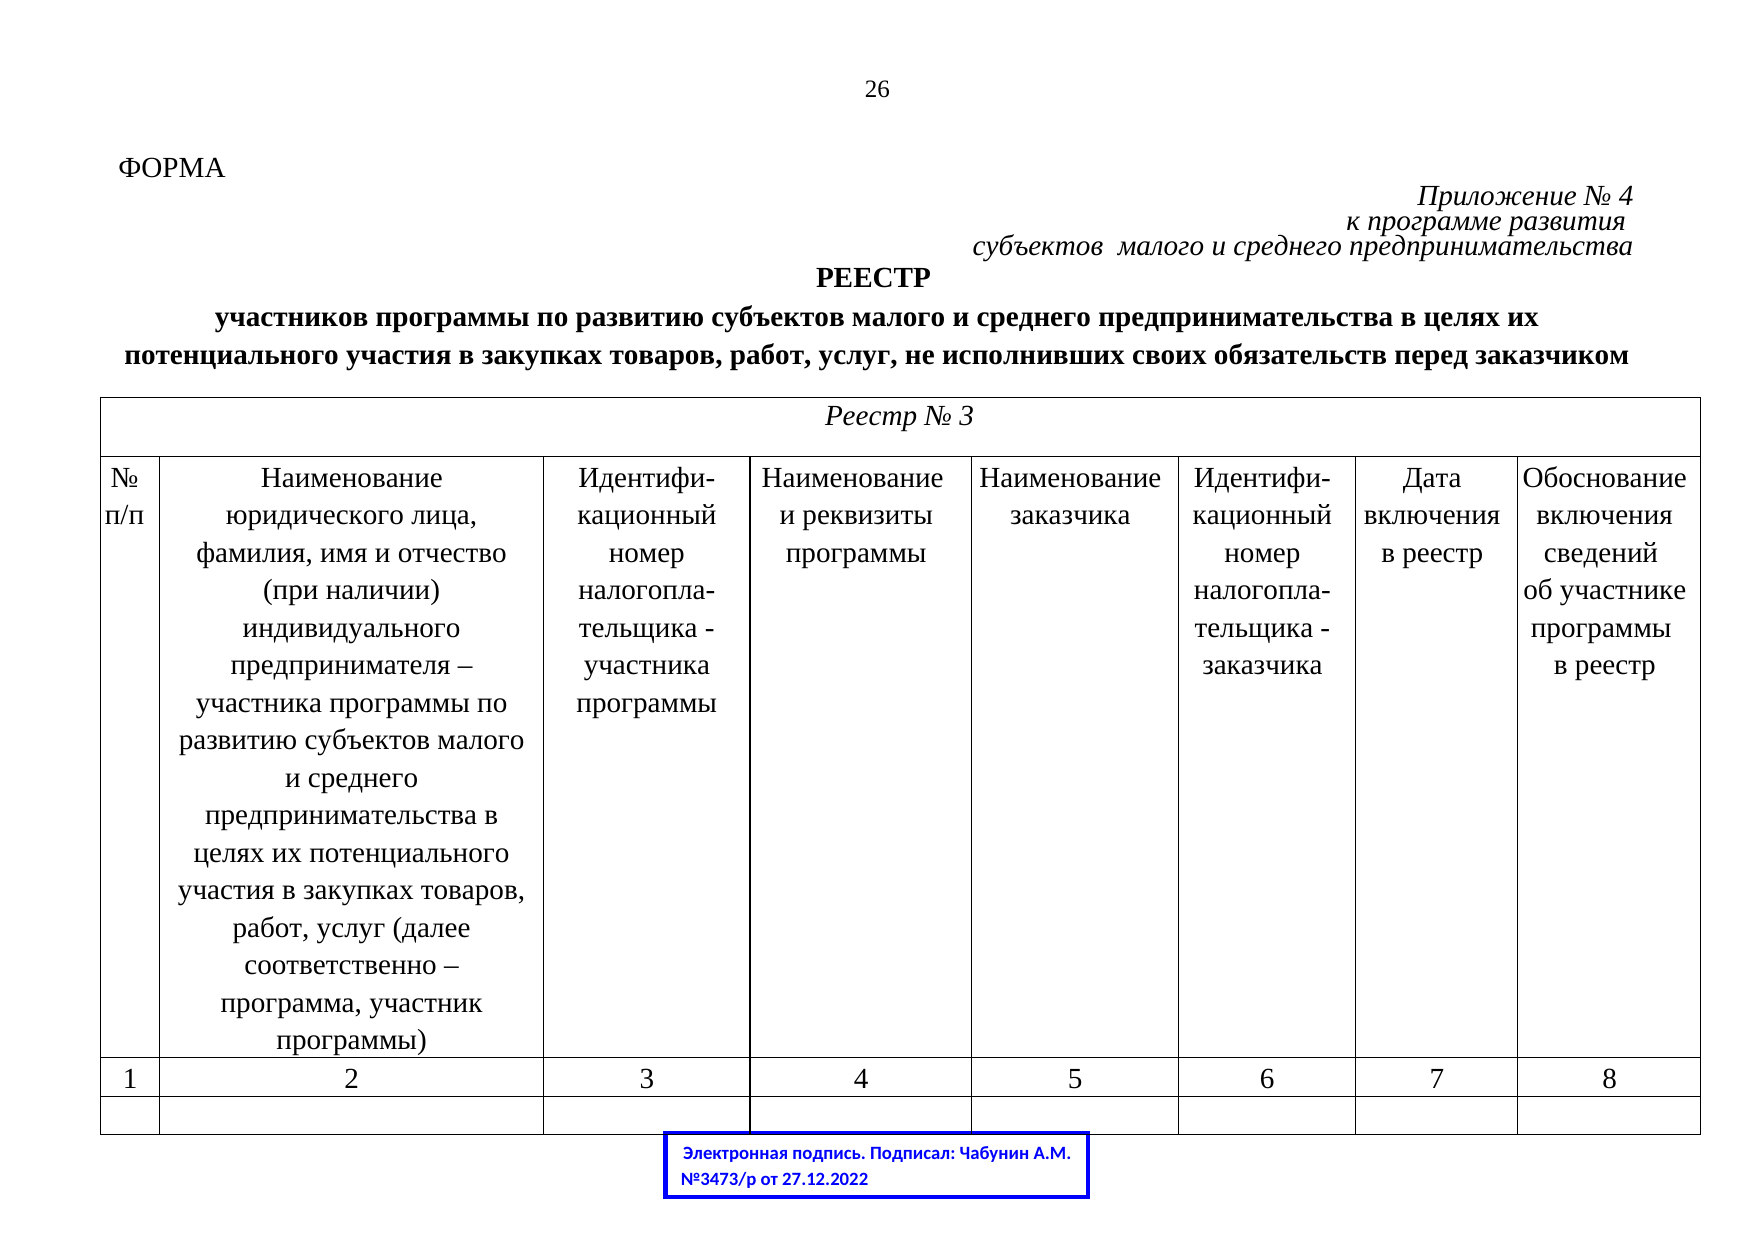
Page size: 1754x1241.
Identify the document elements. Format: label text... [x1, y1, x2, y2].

table_cell 5 [972, 1058, 1178, 1096]
text Приложение № 4 [118, 185, 1636, 210]
table_cell Наименование и реквизиты программы [751, 457, 971, 1057]
table_cell 7 [1356, 1058, 1517, 1096]
text к программе развития субъектов малого и среднего предпринимательства [650, 210, 1636, 260]
table_header Реестр № 3 [101, 398, 1700, 456]
table_cell Дата включения в реестр [1356, 457, 1517, 1057]
table_cell [972, 1097, 1178, 1134]
table_cell [1179, 1097, 1355, 1134]
table_cell № п/п [101, 457, 159, 1057]
table_cell 6 [1179, 1058, 1355, 1096]
table_cell [751, 1097, 971, 1134]
table_cell 1 [101, 1058, 159, 1096]
table_cell Идентифи-кационный номер налогопла-тельщика - заказчика [1179, 457, 1355, 1057]
text РЕЕСТР участников программы по развитию субъектов малого и среднего предпринимательства в целях их потенциального участия в закупках товаров, работ, услуг, не исполнивших своих обязательств перед заказчиком [118, 260, 1636, 371]
table_cell [1518, 1097, 1700, 1134]
table_cell 3 [544, 1058, 749, 1096]
table_cell 8 [1518, 1058, 1700, 1096]
table_cell Идентифи-кационный номер налогопла-тельщика - участника программы [544, 457, 749, 1057]
table_cell [544, 1097, 749, 1134]
table_cell [160, 1097, 543, 1134]
table_cell [101, 1097, 159, 1134]
table_cell 2 [160, 1058, 543, 1096]
table_cell Обоснование включения сведений об участнике программы в реестр [1518, 457, 1700, 1057]
table_cell 4 [751, 1058, 971, 1096]
table_cell Наименование юридического лица, фамилия, имя и отчество (при наличии) индивидуального предпринимателя – участника программы по развитию субъектов малого и среднего предпринимательства в целях их потенциального участия в закупках товаров, работ, услуг (далее соответственно – программа, участник программы) [160, 457, 543, 1057]
table_cell Наименование заказчика [972, 457, 1178, 1057]
table_cell [1356, 1097, 1517, 1134]
text ФОРМА [118, 148, 1636, 185]
